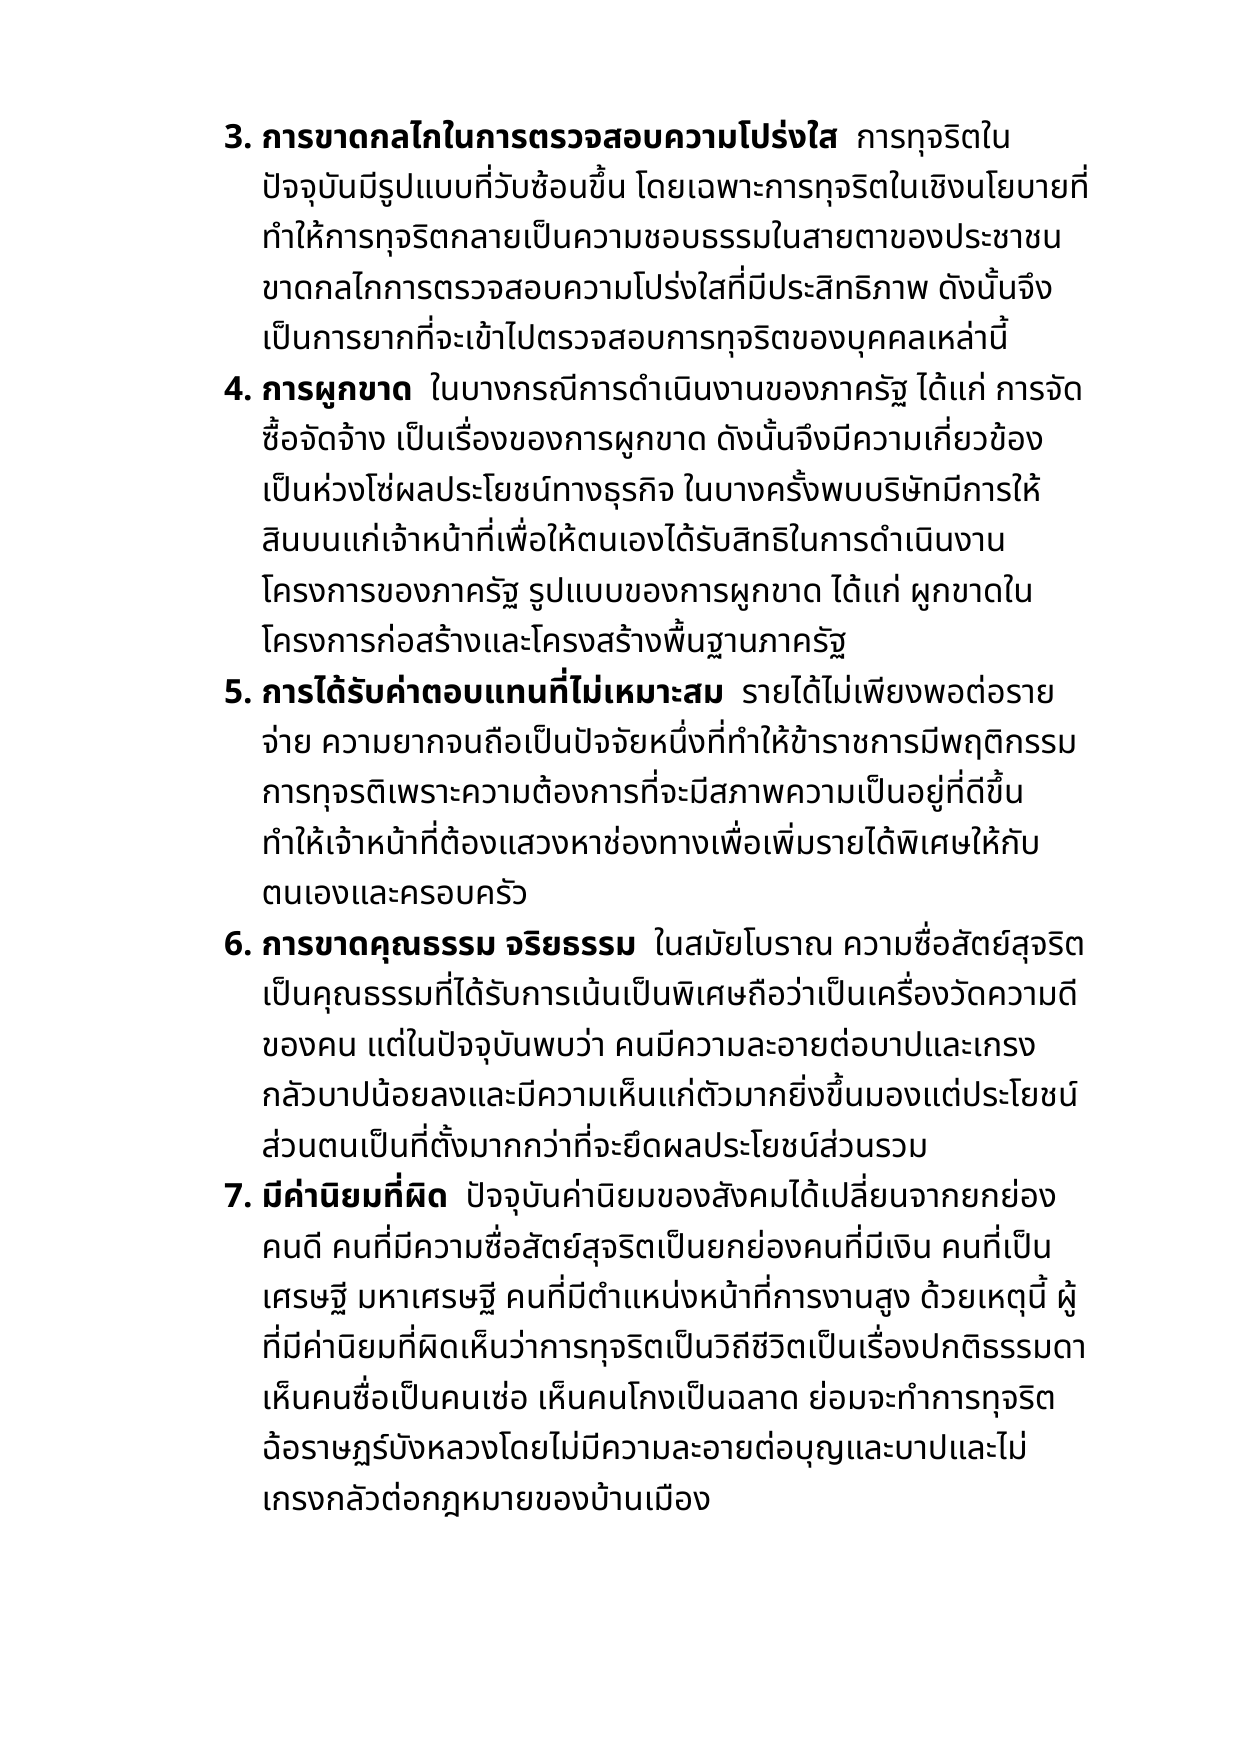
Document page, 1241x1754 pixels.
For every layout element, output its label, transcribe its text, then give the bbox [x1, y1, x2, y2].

list การผูกขาด ในบางกรณีการดำเนินงานของภาครัฐ ได้แก่ การจัดซื้อจัดจ้าง เป็นเรื่องของการผูกขาด ดังนั้นจึงมีความเกี่ยวข้องเป็นห่วงโซ่ผลประโยชน์ทางธุรกิจ ในบางครั้งพบบริษัทมีการให้สินบนแก่เจ้าหน้าที่เพื่อให้ตนเองได้รับสิทธิในการดำเนินงานโครงการของภาครัฐ รูปแบบของการผูกขาด ได้แก่ ผูกขาดในโครงการก่อสร้างและโครงสร้างพื้นฐานภาครัฐ [224, 365, 1090, 667]
list การขาดกลไกในการตรวจสอบความโปร่งใส การทุจริตในปัจจุบันมีรูปแบบที่วับซ้อนขึ้น โดยเฉพาะการทุจริตในเชิงนโยบายที่ทำให้การทุจริตกลายเป็นความชอบธรรมในสายตาของประชาชน ขาดกลไกการตรวจสอบความโปร่งใสที่มีประสิทธิภาพ ดังนั้นจึงเป็นการยากที่จะเข้าไปตรวจสอบการทุจริตของบุคคลเหล่านี้ [224, 112, 1090, 365]
list การขาดคุณธรรม จริยธรรม ในสมัยโบราณ ความซื่อสัตย์สุจริตเป็นคุณธรรมที่ได้รับการเน้นเป็นพิเศษถือว่าเป็นเครื่องวัดความดีของคน แต่ในปัจจุบันพบว่า คนมีความละอายต่อบาปและเกรงกลัวบาปน้อยลงและมีความเห็นแก่ตัวมากยิ่งขึ้นมองแต่ประโยชน์ส่วนตนเป็นที่ตั้งมากกว่าที่จะยึดผลประโยชน์ส่วนรวม [224, 920, 1090, 1172]
list การได้รับค่าตอบแทนที่ไม่เหมาะสม รายได้ไม่เพียงพอต่อรายจ่าย ความยากจนถือเป็นปัจจัยหนึ่งที่ทำให้ข้าราชการมีพฤติกรรมการทุจรติเพราะความต้องการที่จะมีสภาพความเป็นอยู่ที่ดีขึ้น ทำให้เจ้าหน้าที่ต้องแสวงหาช่องทางเพื่อเพิ่มรายได้พิเศษให้กับตนเองและครอบครัว [224, 667, 1090, 920]
list มีค่านิยมที่ผิด ปัจจุบันค่านิยมของสังคมได้เปลี่ยนจากยกย่องคนดี คนที่มีความซื่อสัตย์สุจริตเป็นยกย่องคนที่มีเงิน คนที่เป็นเศรษฐี มหาเศรษฐี คนที่มีตำแหน่งหน้าที่การงานสูง ด้วยเหตุนี้ ผู้ที่มีค่านิยมที่ผิดเห็นว่าการทุจริตเป็นวิถีชีวิตเป็นเรื่องปกติธรรมดา เห็นคนซื่อเป็นคนเซ่อ เห็นคนโกงเป็นฉลาด ย่อมจะทำการทุจริตฉ้อราษฏร์บังหลวงโดยไม่มีความละอายต่อบุญและบาปและไม่เกรงกลัวต่อกฎหมายของบ้านเมือง [224, 1172, 1090, 1525]
